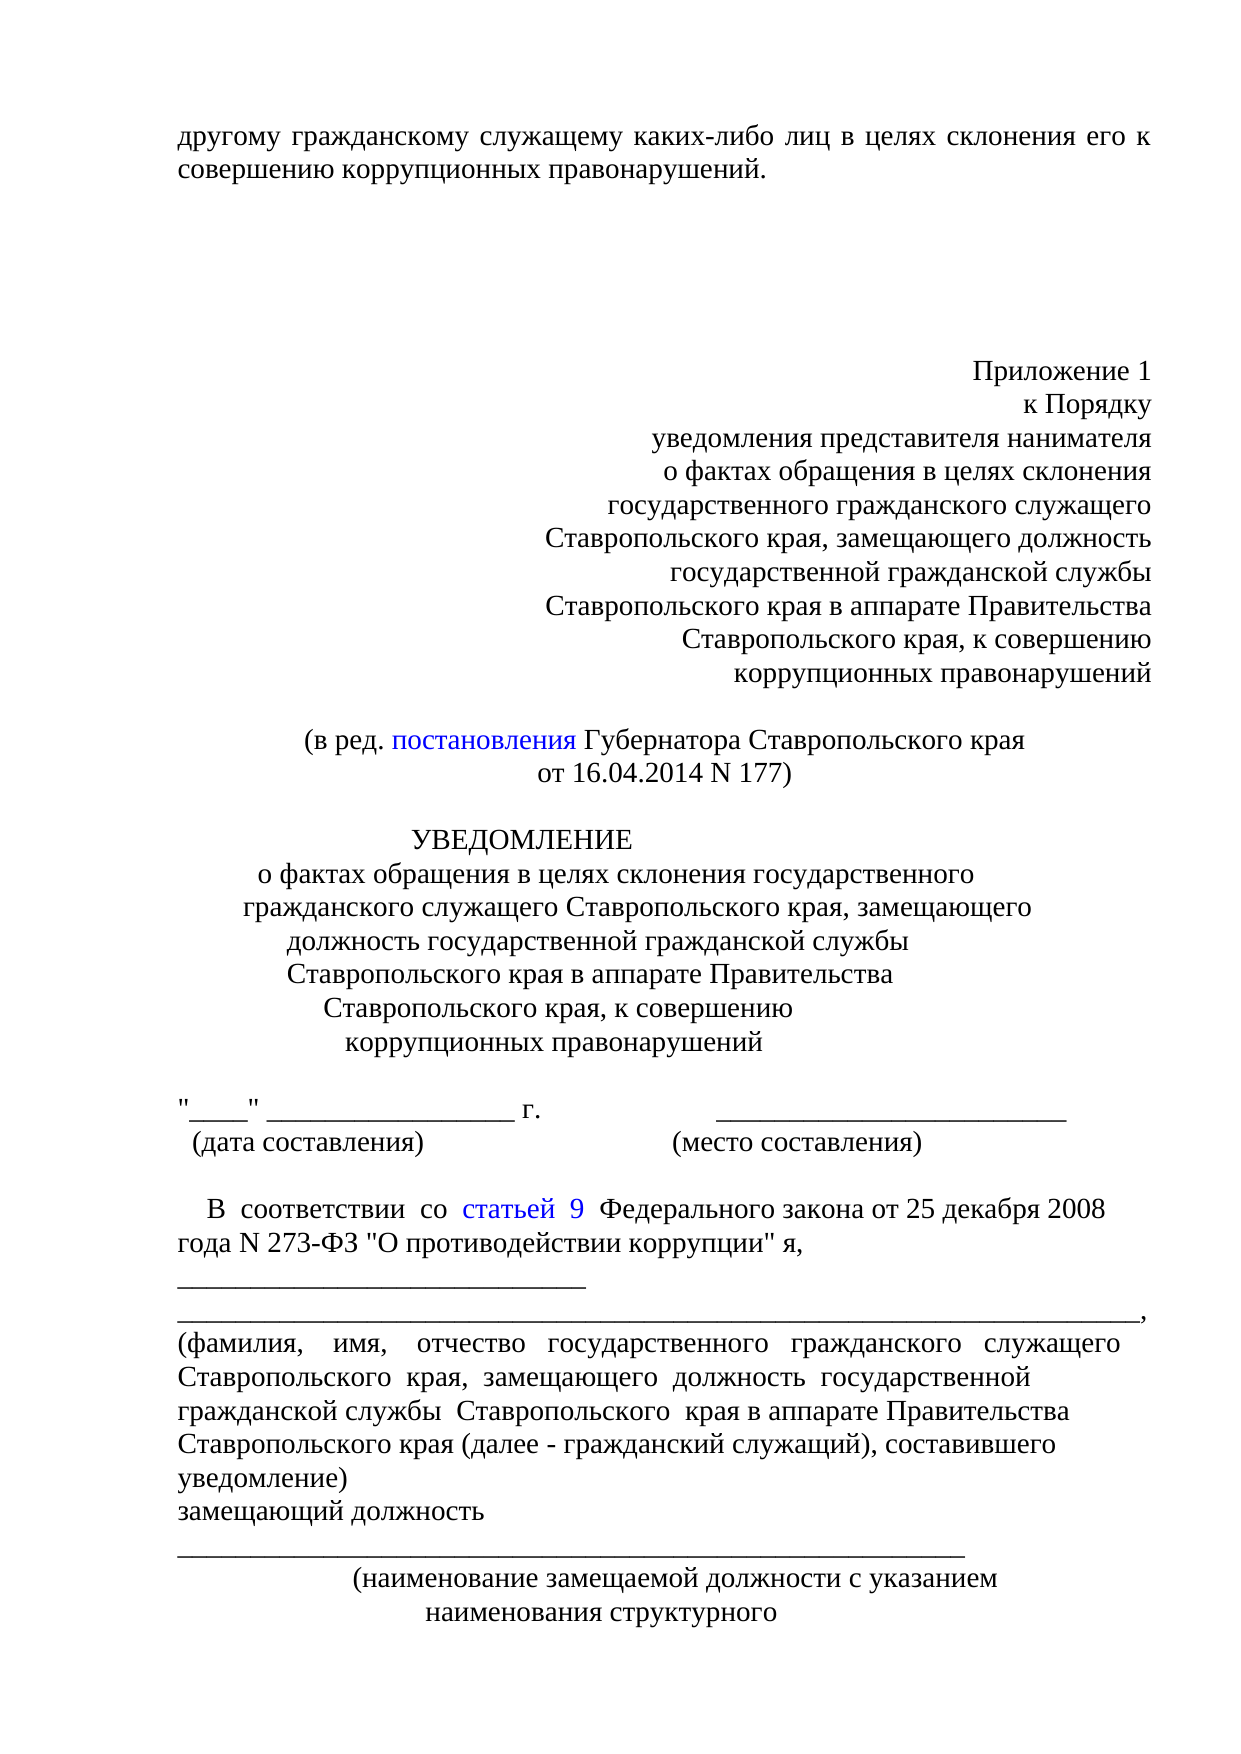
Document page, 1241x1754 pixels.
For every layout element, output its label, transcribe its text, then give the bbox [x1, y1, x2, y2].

text о фактах обращения в целях склонения государственного [177, 856, 1152, 889]
text В соответствии со статьей 9 Федерального закона от 25 декабря 2008 [177, 1191, 1152, 1225]
text "____" _________________ г. ________________________ [177, 1091, 1152, 1124]
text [177, 118, 1152, 185]
text гражданского служащего Ставропольского края, замещающего [177, 889, 1152, 923]
text замещающий должность ______________________________________________________ [177, 1493, 1152, 1560]
text о фактах обращения в целях склонения [177, 453, 1152, 487]
text (наименование замещаемой должности с указанием [177, 1560, 1152, 1594]
text Ставропольского края, к совершению [177, 621, 1152, 655]
text от 16.04.2014 N 177) [177, 755, 1152, 789]
text государственной гражданской службы [177, 554, 1152, 588]
text наименования структурного [177, 1594, 1152, 1627]
text года N 273-ФЗ "О противодействии коррупции" я, ____________________________ [177, 1225, 1152, 1292]
text (фамилия, имя, отчество государственного гражданского служащего [177, 1326, 1152, 1359]
text должность государственной гражданской службы [177, 923, 1152, 957]
text государственного гражданского служащего [177, 487, 1152, 521]
text к Порядку [177, 386, 1152, 420]
text Ставропольского края, замещающего должность государственной гражданской службы Ставропольского края в аппарате Правительства Ставропольского края (далее - гражданский служащий), составившего уведомление) [177, 1359, 1152, 1493]
text (в ред. постановления Губернатора Ставропольского края [177, 722, 1152, 755]
text (дата составления) (место составления) [177, 1124, 1152, 1158]
text Приложение 1 [177, 353, 1152, 386]
text Ставропольского края, замещающего должность [177, 521, 1152, 554]
text Ставропольского края, к совершению [177, 990, 1152, 1024]
text Ставропольского края в аппарате Правительства [177, 588, 1152, 621]
text уведомления представителя нанимателя [177, 420, 1152, 453]
text коррупционных правонарушений [177, 1024, 1152, 1057]
text коррупционных правонарушений [177, 655, 1152, 688]
text УВЕДОМЛЕНИЕ [177, 822, 1152, 856]
text __________________________________________________________________, [177, 1292, 1152, 1326]
text Ставропольского края в аппарате Правительства [177, 957, 1152, 990]
